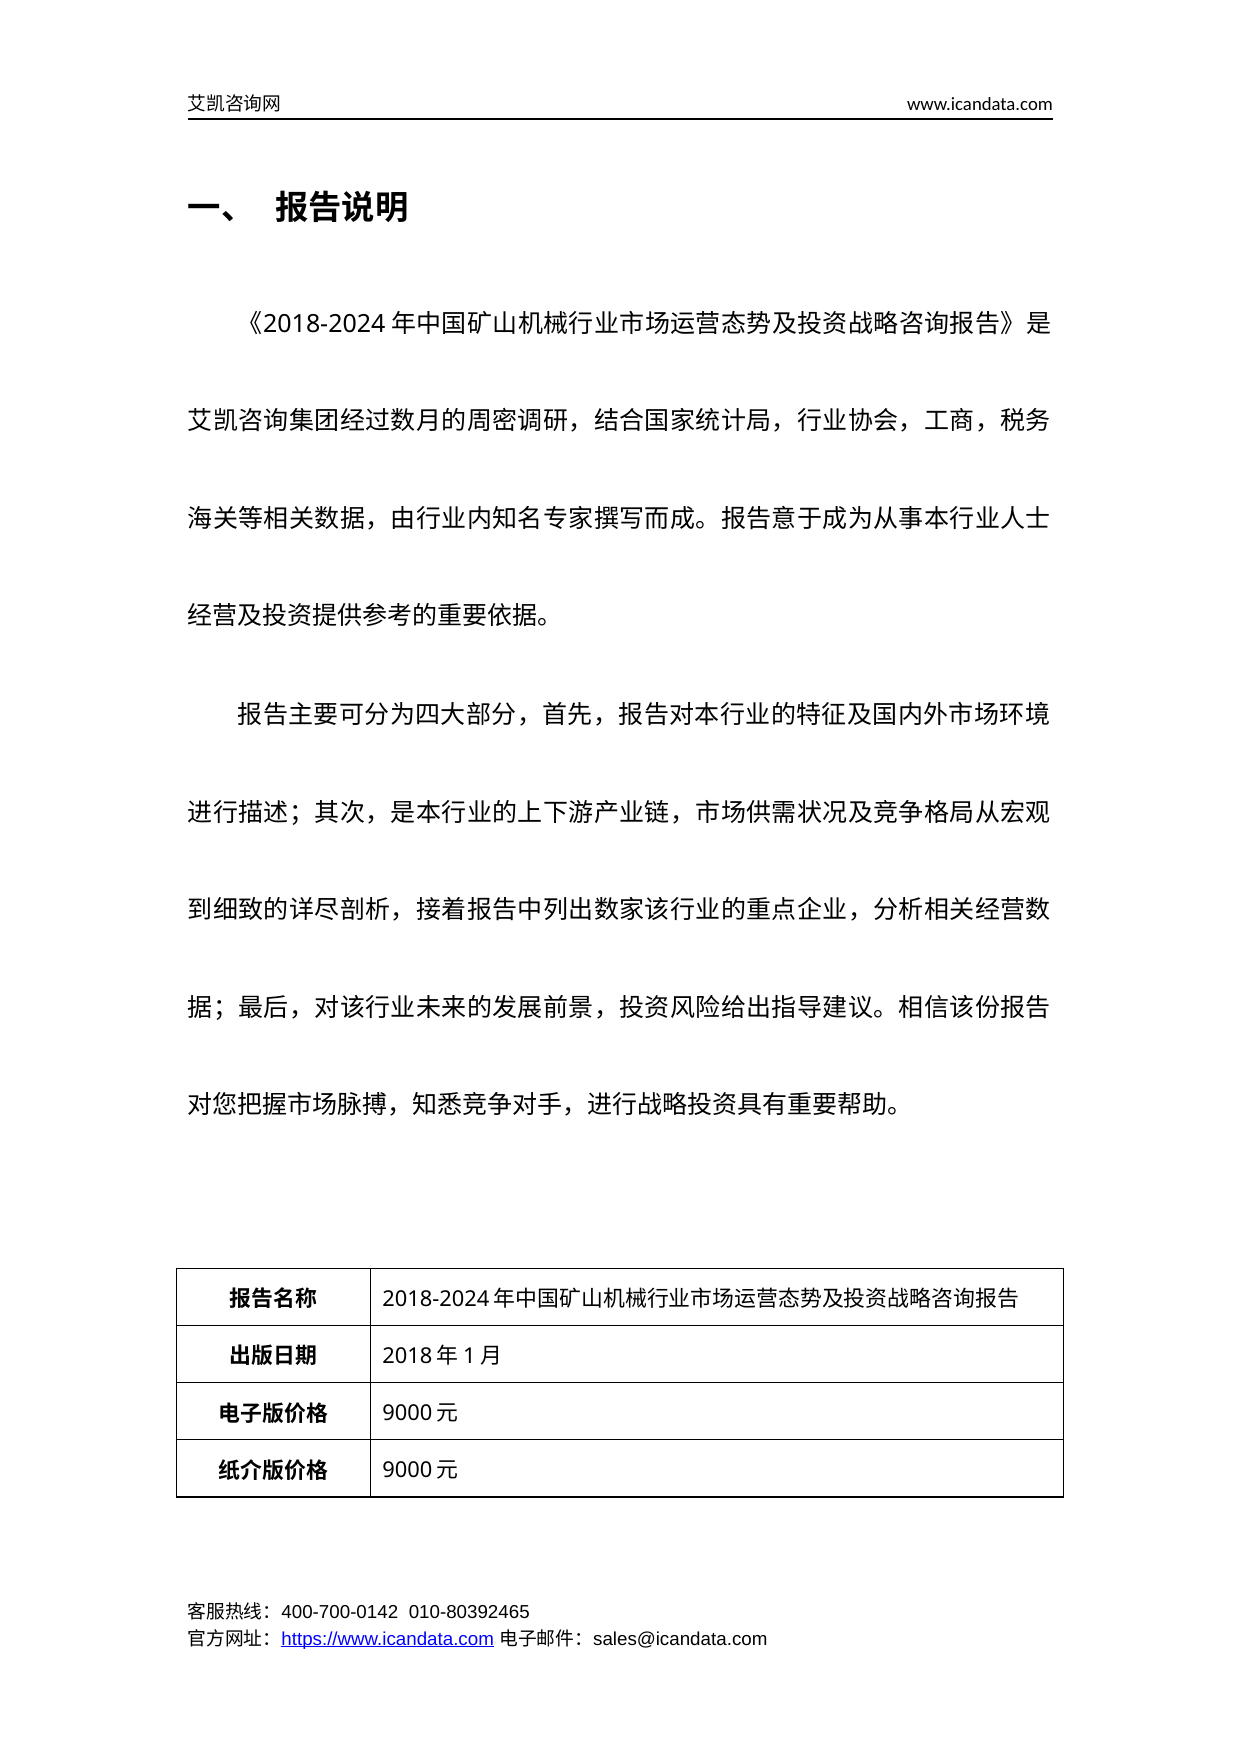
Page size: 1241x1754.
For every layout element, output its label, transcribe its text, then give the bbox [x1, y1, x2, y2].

table_cell 出版日期 [177, 1326, 370, 1382]
table_cell 纸介版价格 [177, 1440, 370, 1496]
text 报告主要可分为四大部分，首先，报告对本行业的特征及国内外市场环境进行描述；其次，是本行业的上下游产业链，市场供需状况及竞争格局从宏观到细致的详尽剖析，接着报告中列出数家该行业的重点企业，分析相关经营数据；最后，对该行业未来的发展前景，投资风险给出指导建议。相信该份报告对您把握市场脉搏，知悉竞争对手，进行战略投资具有重要帮助。 [187, 681, 1053, 1136]
table_cell 9000元 [371, 1440, 1063, 1496]
table_header 2018-2024年中国矿山机械行业市场运营态势及投资战略咨询报告 [371, 1269, 1063, 1325]
table_header 报告名称 [177, 1269, 370, 1325]
text 《2018-2024年中国矿山机械行业市场运营态势及投资战略咨询报告》是艾凯咨询集团经过数月的周密调研，结合国家统计局，行业协会，工商，税务海关等相关数据，由行业内知名专家撰写而成。报告意于成为从事本行业人士经营及投资提供参考的重要依据。 [187, 289, 1053, 646]
subtitle 报告说明 [187, 172, 1053, 237]
table_cell 9000元 [371, 1383, 1063, 1439]
table_cell 电子版价格 [177, 1383, 370, 1439]
table_cell 2018年1月 [371, 1326, 1063, 1382]
